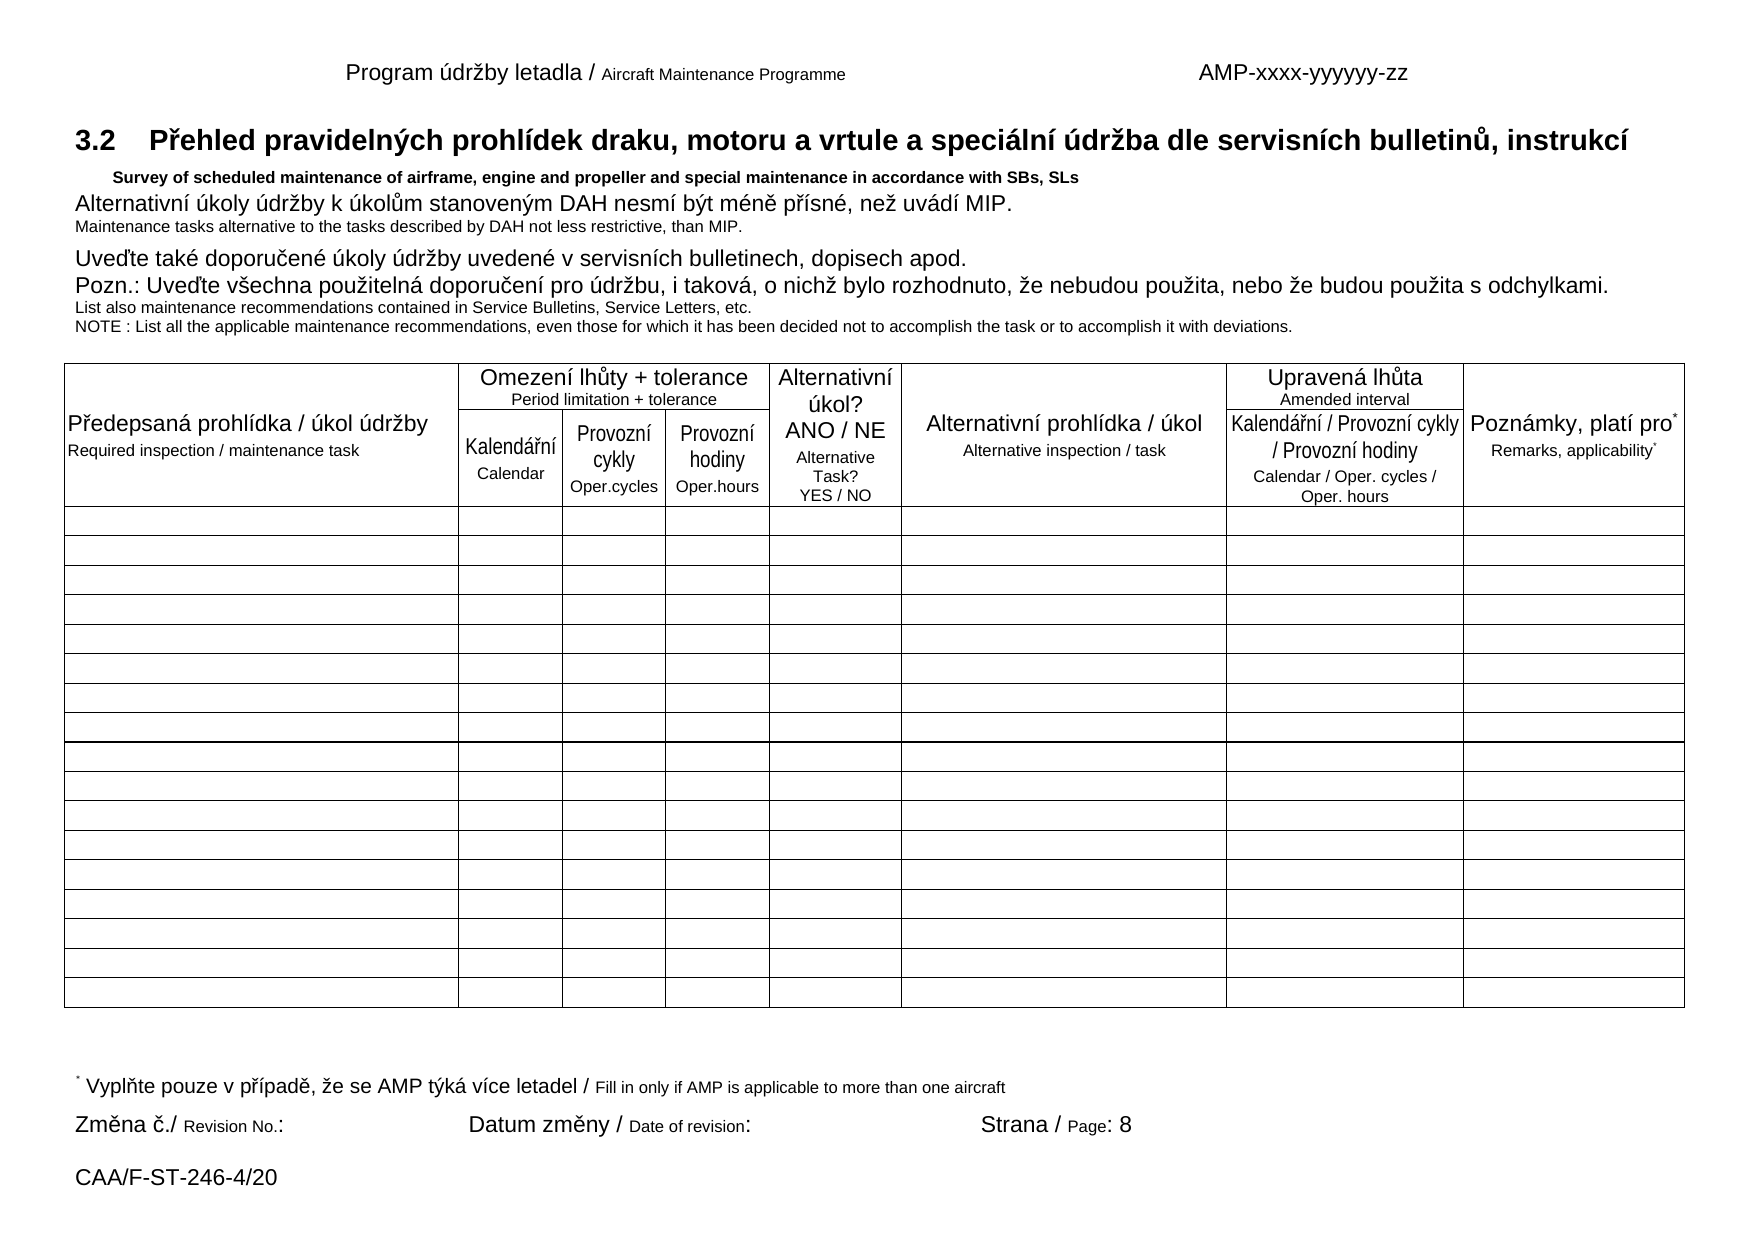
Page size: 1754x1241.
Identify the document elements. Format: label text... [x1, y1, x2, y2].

table_cell [770, 831, 901, 859]
table_cell Kalendářní Calendar [459, 410, 562, 506]
table_cell [902, 743, 1226, 771]
table_cell [902, 831, 1226, 859]
table_cell [666, 595, 769, 623]
table_cell [666, 743, 769, 771]
table_cell [1464, 919, 1684, 948]
table_cell [902, 536, 1226, 564]
table_cell [65, 919, 458, 948]
subtitle Přehled pravidelných prohlídek draku, motoru a vrtule a speciální údržba dle servisních bulletinů, instrukcí Survey of scheduled maintenance of airframe, engine and propeller and special maintenance in accordance with SBs, SLs [75, 123, 1679, 190]
table_cell [563, 713, 665, 741]
table_cell [1464, 595, 1684, 623]
table_cell [770, 772, 901, 800]
table_cell [666, 566, 769, 594]
table_cell [1464, 831, 1684, 859]
table_cell [65, 536, 458, 564]
table_cell [65, 743, 458, 771]
table_cell [459, 625, 562, 653]
table_cell [1227, 566, 1463, 594]
table_cell [1227, 654, 1463, 682]
table_cell [770, 507, 901, 535]
table_header Omezení lhůty + tolerance Period limitation + tolerance [459, 364, 769, 409]
table_cell [65, 625, 458, 653]
table_cell [459, 713, 562, 741]
text Uveďte také doporučené úkoly údržby uvedené v servisních bulletinech, dopisech apod. [75, 245, 1679, 272]
table_cell [1464, 536, 1684, 564]
table_cell [459, 801, 562, 830]
table_cell [563, 595, 665, 623]
table_cell [563, 831, 665, 859]
table_cell [65, 595, 458, 623]
table_cell [902, 890, 1226, 918]
table_cell [770, 978, 901, 1007]
table_cell [902, 801, 1226, 830]
table_cell [1464, 566, 1684, 594]
table_cell [902, 566, 1226, 594]
table_cell [902, 772, 1226, 800]
table_cell Provozní cykly Oper.cycles [563, 410, 665, 506]
table_cell [65, 566, 458, 594]
table_cell [770, 654, 901, 682]
table_cell [1227, 949, 1463, 977]
table_cell [902, 654, 1226, 682]
table_cell [1464, 713, 1684, 741]
table_cell [563, 743, 665, 771]
table_cell [770, 860, 901, 889]
table_cell [902, 713, 1226, 741]
table_cell [770, 595, 901, 623]
table_cell [1227, 772, 1463, 800]
table_cell [1227, 595, 1463, 623]
table_cell [459, 860, 562, 889]
table_cell [1227, 978, 1463, 1007]
table_cell [65, 801, 458, 830]
table_cell [666, 978, 769, 1007]
table_cell [1227, 831, 1463, 859]
table_cell [770, 919, 901, 948]
table_cell [1227, 801, 1463, 830]
table_cell [666, 890, 769, 918]
table_cell [65, 978, 458, 1007]
table_cell [666, 860, 769, 889]
table_cell [563, 654, 665, 682]
table_cell [563, 507, 665, 535]
text Maintenance tasks alternative to the tasks described by DAH not less restrictive, than MIP. [75, 216, 1679, 236]
table_cell [902, 595, 1226, 623]
table_cell [563, 890, 665, 918]
table_cell [1464, 772, 1684, 800]
table_cell [770, 684, 901, 712]
table_cell [65, 654, 458, 682]
table_cell Kalendářní / Provozní cykly / Provozní hodiny Calendar / Oper. cycles / Oper. hours [1227, 410, 1463, 506]
table_cell [902, 919, 1226, 948]
table_cell [666, 684, 769, 712]
table_cell [65, 949, 458, 977]
table_cell [563, 566, 665, 594]
table_cell [459, 831, 562, 859]
table_cell [1227, 536, 1463, 564]
table_cell [1464, 860, 1684, 889]
table_cell [770, 743, 901, 771]
table_cell [666, 919, 769, 948]
table_cell [65, 713, 458, 741]
table_cell [666, 831, 769, 859]
text Pozn.: Uveďte všechna použitelná doporučení pro údržbu, i taková, o nichž bylo rozhodnuto, že nebudou použita, nebo že budou použita s odchylkami. [75, 272, 1679, 298]
table_cell [459, 654, 562, 682]
table_cell [666, 654, 769, 682]
table_cell [65, 831, 458, 859]
table_cell [666, 772, 769, 800]
table_cell [459, 536, 562, 564]
table_cell [666, 713, 769, 741]
table_cell [902, 949, 1226, 977]
table_cell [1227, 860, 1463, 889]
table_cell [1464, 684, 1684, 712]
table_cell [563, 801, 665, 830]
table_cell [1464, 743, 1684, 771]
table_cell [65, 860, 458, 889]
table_cell [459, 743, 562, 771]
table_cell [1464, 625, 1684, 653]
table_cell [459, 684, 562, 712]
table_cell [1227, 743, 1463, 771]
table_cell Provozní hodiny Oper.hours [666, 410, 769, 506]
table_cell [1227, 684, 1463, 712]
table_cell [65, 890, 458, 918]
table_cell [563, 684, 665, 712]
table_cell [1227, 919, 1463, 948]
table_cell [1464, 654, 1684, 682]
table_cell [563, 772, 665, 800]
table_cell [770, 566, 901, 594]
table_cell [902, 507, 1226, 535]
table_cell [1464, 890, 1684, 918]
table_cell [770, 890, 901, 918]
table_cell [1464, 801, 1684, 830]
table_cell [770, 536, 901, 564]
table_cell [770, 713, 901, 741]
table_cell [770, 801, 901, 830]
table_cell [459, 595, 562, 623]
table_header Předepsaná prohlídka / úkol údržby Required inspection / maintenance task [65, 364, 458, 506]
table_cell [563, 949, 665, 977]
table_cell [459, 507, 562, 535]
table_cell [666, 536, 769, 564]
table_cell [666, 801, 769, 830]
table_cell [902, 978, 1226, 1007]
table_header Alternativní prohlídka / úkol Alternative inspection / task [902, 364, 1226, 506]
table_cell [459, 978, 562, 1007]
table_cell [563, 919, 665, 948]
table_cell [65, 507, 458, 535]
table_cell [666, 507, 769, 535]
table_cell [902, 625, 1226, 653]
table_cell [563, 860, 665, 889]
table_header Alternativní úkol? ANO / NE Alternative Task? YES / NO [770, 364, 901, 506]
text NOTE : List all the applicable maintenance recommendations, even those for which it has been decided not to accomplish the task or to accomplish it with deviations. [75, 317, 1679, 336]
table_cell [1464, 507, 1684, 535]
table_cell [666, 625, 769, 653]
table_header Poznámky, platí pro Remarks, applicability* [1464, 364, 1684, 506]
table_cell [1464, 978, 1684, 1007]
table_cell [459, 949, 562, 977]
table_cell [563, 625, 665, 653]
table_cell [1464, 949, 1684, 977]
table_cell [459, 566, 562, 594]
table_cell [666, 949, 769, 977]
table_cell [902, 860, 1226, 889]
table_cell [902, 684, 1226, 712]
table_cell [65, 684, 458, 712]
table_cell [459, 890, 562, 918]
table_cell [1227, 507, 1463, 535]
table_cell [1227, 890, 1463, 918]
table_cell [563, 536, 665, 564]
table_header Upravená lhůta Amended interval [1227, 364, 1463, 409]
table_cell [770, 949, 901, 977]
table_cell [65, 772, 458, 800]
table_cell [459, 919, 562, 948]
text List also maintenance recommendations contained in Service Bulletins, Service Letters, etc. [75, 298, 1679, 317]
table_cell [459, 772, 562, 800]
table_cell [770, 625, 901, 653]
table_cell [1227, 713, 1463, 741]
table_cell [1227, 625, 1463, 653]
table_cell [563, 978, 665, 1007]
text Alternativní úkoly údržby k úkolům stanoveným DAH nesmí být méně přísné, než uvádí MIP. [75, 190, 1679, 216]
